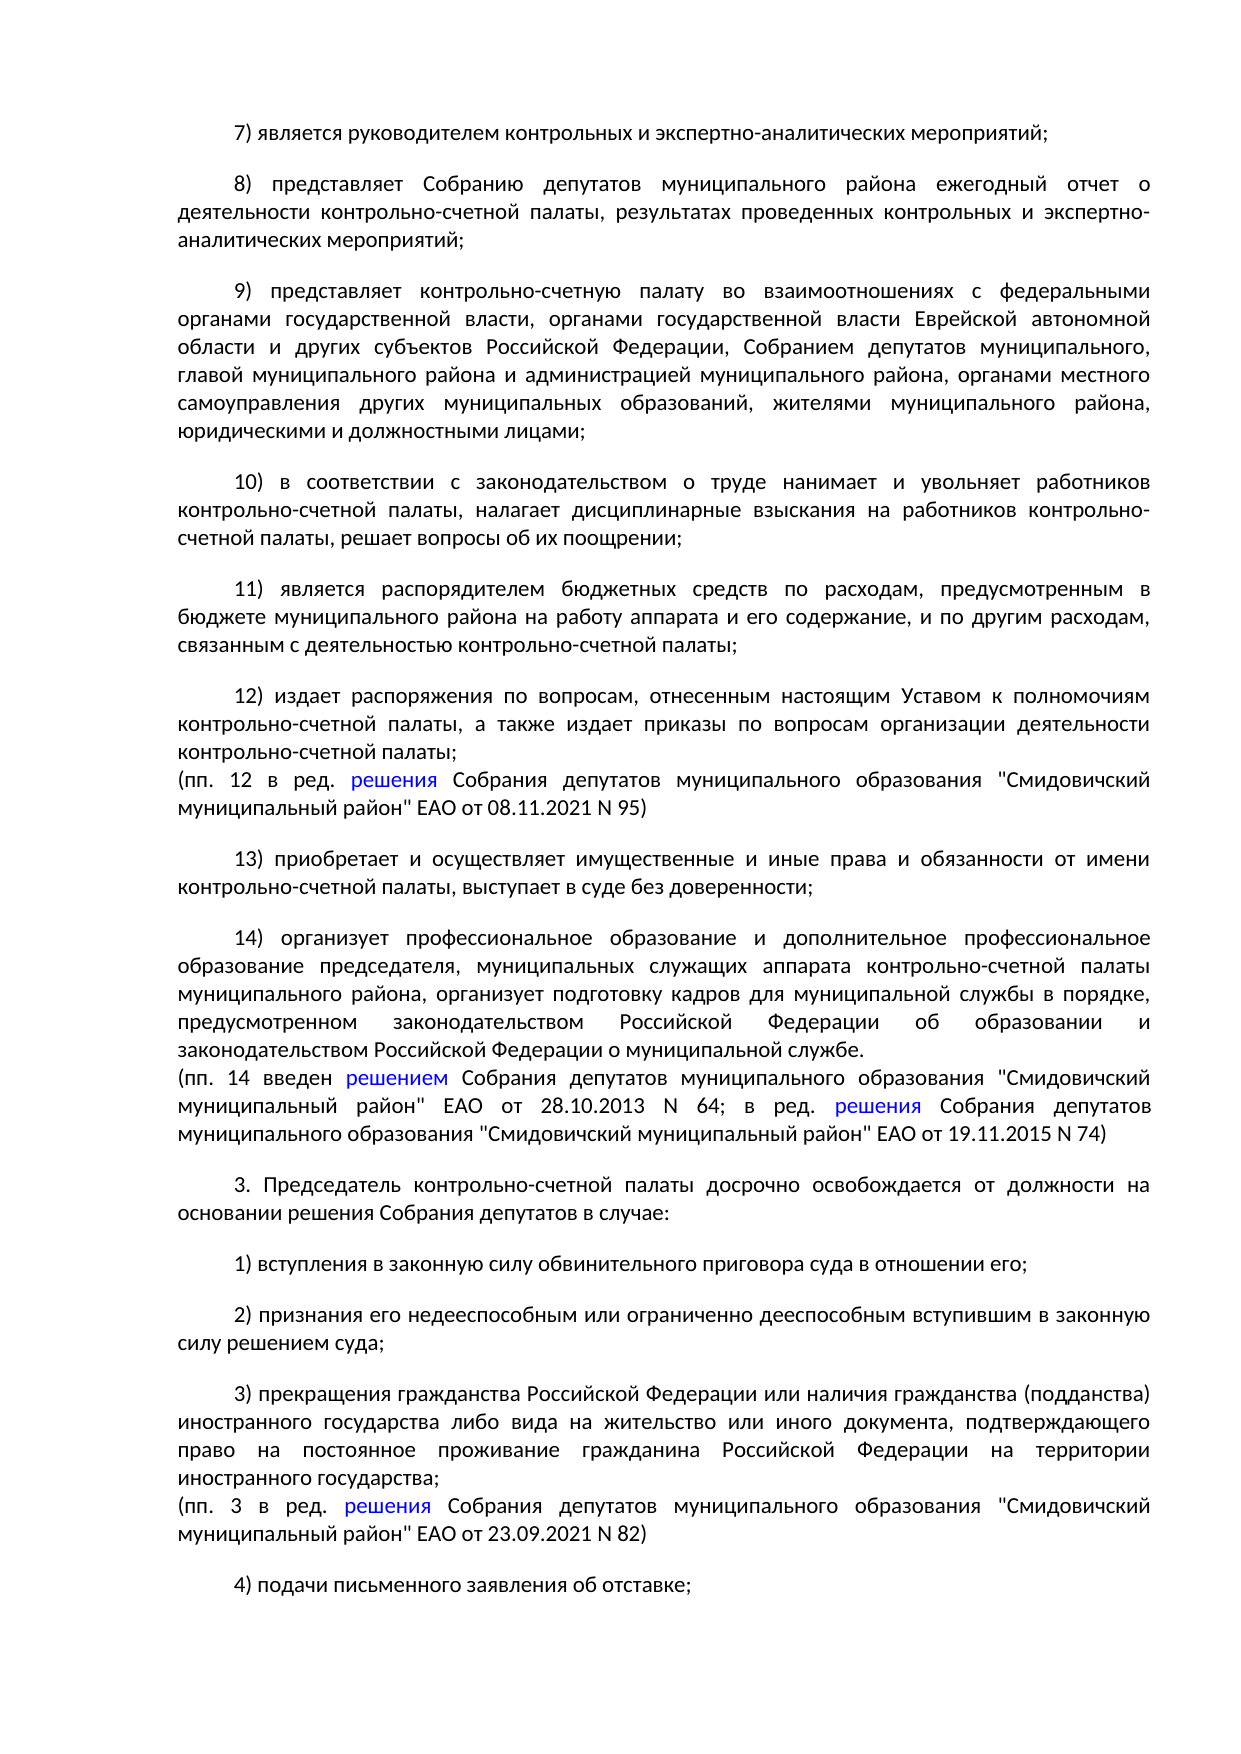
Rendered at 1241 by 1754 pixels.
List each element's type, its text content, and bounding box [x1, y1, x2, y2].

text 13) приобретает и осуществляет имущественные и иные права и обязанности от имени контрольно-счетной палаты, выступает в суде без доверенности; [177, 844, 1152, 900]
text 9) представляет контрольно-счетную палату во взаимоотношениях с федеральными органами государственной власти, органами государственной власти Еврейской автономной области и других субъектов Российской Федерации, Собранием депутатов муниципального, главой муниципального района и администрацией муниципального района, органами местного самоуправления других муниципальных образований, жителями муниципального района, юридическими и должностными лицами; [177, 276, 1152, 444]
text 3) прекращения гражданства Российской Федерации или наличия гражданства (подданства) иностранного государства либо вида на жительство или иного документа, подтверждающего право на постоянное проживание гражданина Российской Федерации на территории иностранного государства; [177, 1379, 1152, 1491]
text 2) признания его недееспособным или ограниченно дееспособным вступившим в законную силу решением суда; [177, 1300, 1152, 1356]
text 4) подачи письменного заявления об отставке; [177, 1570, 1152, 1598]
text 10) в соответствии с законодательством о труде нанимает и увольняет работников контрольно-счетной палаты, налагает дисциплинарные взыскания на работников контрольно-счетной палаты, решает вопросы об их поощрении; [177, 467, 1152, 551]
text 12) издает распоряжения по вопросам, отнесенным настоящим Уставом к полномочиям контрольно-счетной палаты, а также издает приказы по вопросам организации деятельности контрольно-счетной палаты; [177, 681, 1152, 765]
text 14) организует профессиональное образование и дополнительное профессиональное образование председателя, муниципальных служащих аппарата контрольно-счетной палаты муниципального района, организует подготовку кадров для муниципальной службы в порядке, предусмотренном законодательством Российской Федерации об образовании и законодательством Российской Федерации о муниципальной службе. [177, 923, 1152, 1063]
text 3. Председатель контрольно-счетной палаты досрочно освобождается от должности на основании решения Собрания депутатов в случае: [177, 1170, 1152, 1226]
text 11) является распорядителем бюджетных средств по расходам, предусмотренным в бюджете муниципального района на работу аппарата и его содержание, и по другим расходам, связанным с деятельностью контрольно-счетной палаты; [177, 574, 1152, 658]
text (пп. 14 введен решением Собрания депутатов муниципального образования "Смидовичский муниципальный район" ЕАО от 28.10.2013 N 64; в ред. решения Собрания депутатов муниципального образования "Смидовичский муниципальный район" ЕАО от 19.11.2015 N 74) [177, 1063, 1152, 1147]
text 8) представляет Собранию депутатов муниципального района ежегодный отчет о деятельности контрольно-счетной палаты, результатах проведенных контрольных и экспертно-аналитических мероприятий; [177, 169, 1152, 253]
text 1) вступления в законную силу обвинительного приговора суда в отношении его; [177, 1249, 1152, 1277]
text (пп. 12 в ред. решения Собрания депутатов муниципального образования "Смидовичский муниципальный район" ЕАО от 08.11.2021 N 95) [177, 765, 1152, 821]
text (пп. 3 в ред. решения Собрания депутатов муниципального образования "Смидовичский муниципальный район" ЕАО от 23.09.2021 N 82) [177, 1491, 1152, 1547]
text 7) является руководителем контрольных и экспертно-аналитических мероприятий; [177, 118, 1152, 146]
